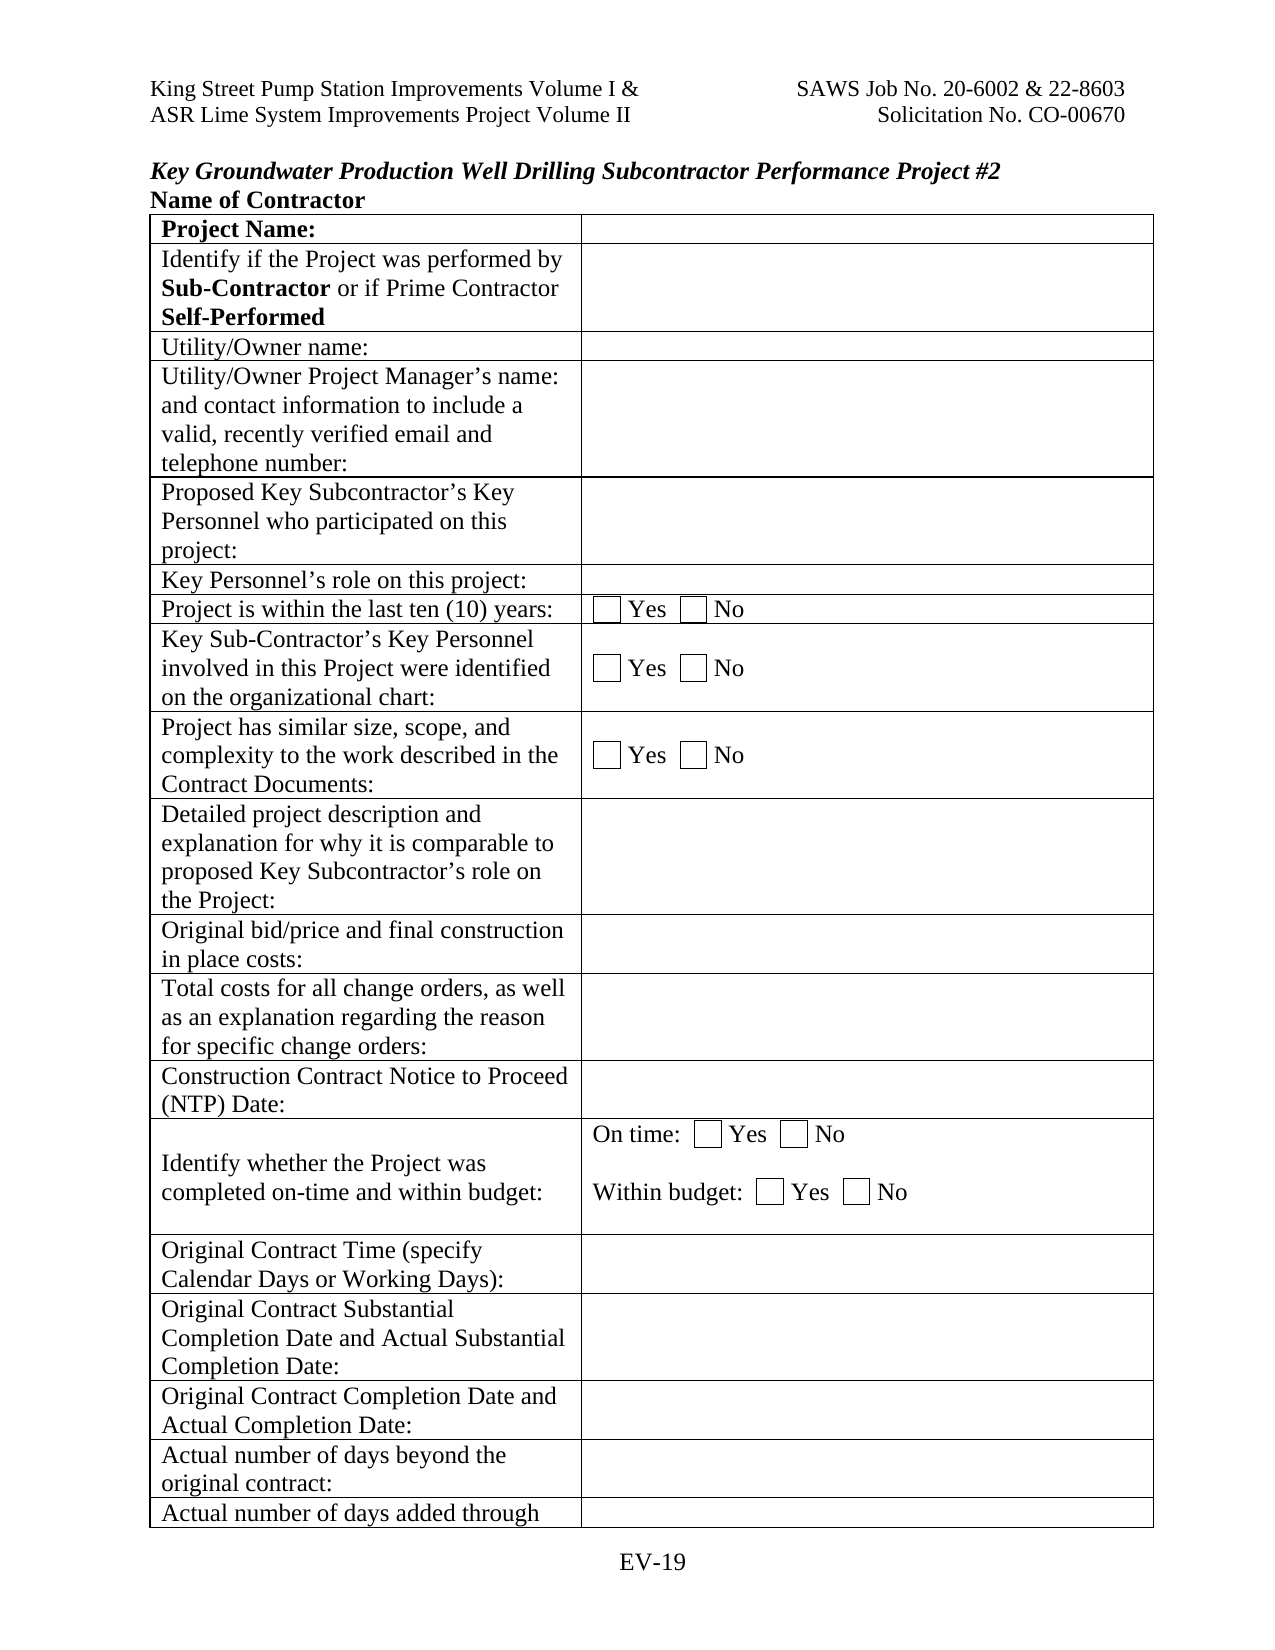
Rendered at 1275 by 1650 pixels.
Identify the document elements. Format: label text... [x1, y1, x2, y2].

table_cell [582, 361, 1153, 476]
table_cell [582, 478, 1153, 564]
table_cell Key Sub-Contractor’s Key Personnel involved in this Project were identified on the organizational chart: [151, 624, 581, 711]
table_cell Project has similar size, scope, and complexity to the work described in the Contract Documents: [151, 712, 581, 798]
table_cell Actual number of days beyond the original contract: [151, 1440, 581, 1497]
table_cell Key Personnel’s role on this project: [151, 565, 581, 593]
table_cell Total costs for all change orders, as well as an explanation regarding the reason for specific change orders: [151, 974, 581, 1060]
table_cell [582, 915, 1153, 972]
table_cell Detailed project description and explanation for why it is comparable to proposed Key Subcontractor’s role on the Project: [151, 799, 581, 914]
text Key Groundwater Production Well Drilling Subcontractor Performance Project #2 [150, 156, 1155, 185]
table_header Project Name: [151, 215, 581, 243]
table_cell Utility/Owner name: [151, 332, 581, 360]
text Name of Contractor [150, 185, 1155, 213]
table_cell Identify whether the Project was completed on-time and within budget: [151, 1119, 581, 1234]
table_cell [582, 244, 1153, 331]
table_cell [582, 1498, 1153, 1527]
table_cell Original Contract Completion Date and Actual Completion Date: [151, 1381, 581, 1439]
table_cell Original Contract Substantial Completion Date and Actual Substantial Completion Date: [151, 1294, 581, 1380]
table_cell [582, 1294, 1153, 1380]
table_cell Yes No [582, 624, 1153, 711]
table_cell Original Contract Time (specify Calendar Days or Working Days): [151, 1235, 581, 1293]
table_cell Yes No [582, 595, 1153, 623]
table_cell [582, 332, 1153, 360]
table_cell On time: Yes No Within budget: Yes No [582, 1119, 1153, 1234]
table_cell Project is within the last ten (10) years: [151, 595, 581, 623]
table_cell [582, 565, 1153, 593]
table_cell [582, 1235, 1153, 1293]
table_cell [582, 1381, 1153, 1439]
table_cell [582, 1440, 1153, 1497]
table_cell Original bid/price and final construction in place costs: [151, 915, 581, 972]
table_cell [582, 974, 1153, 1060]
table_cell Utility/Owner Project Manager’s name: and contact information to include a valid, recently verified email and telephone number: [151, 361, 581, 476]
table_cell Proposed Key Subcontractor’s Key Personnel who participated on this project: [151, 478, 581, 564]
table_cell Yes No [582, 712, 1153, 798]
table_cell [151, 1498, 581, 1527]
table_cell [582, 1061, 1153, 1118]
table_cell Construction Contract Notice to Proceed (NTP) Date: [151, 1061, 581, 1118]
table_header [582, 215, 1153, 243]
table_cell [582, 799, 1153, 914]
table_cell Identify if the Project was performed by Sub-Contractor or if Prime Contractor Self-Performed [151, 244, 581, 331]
